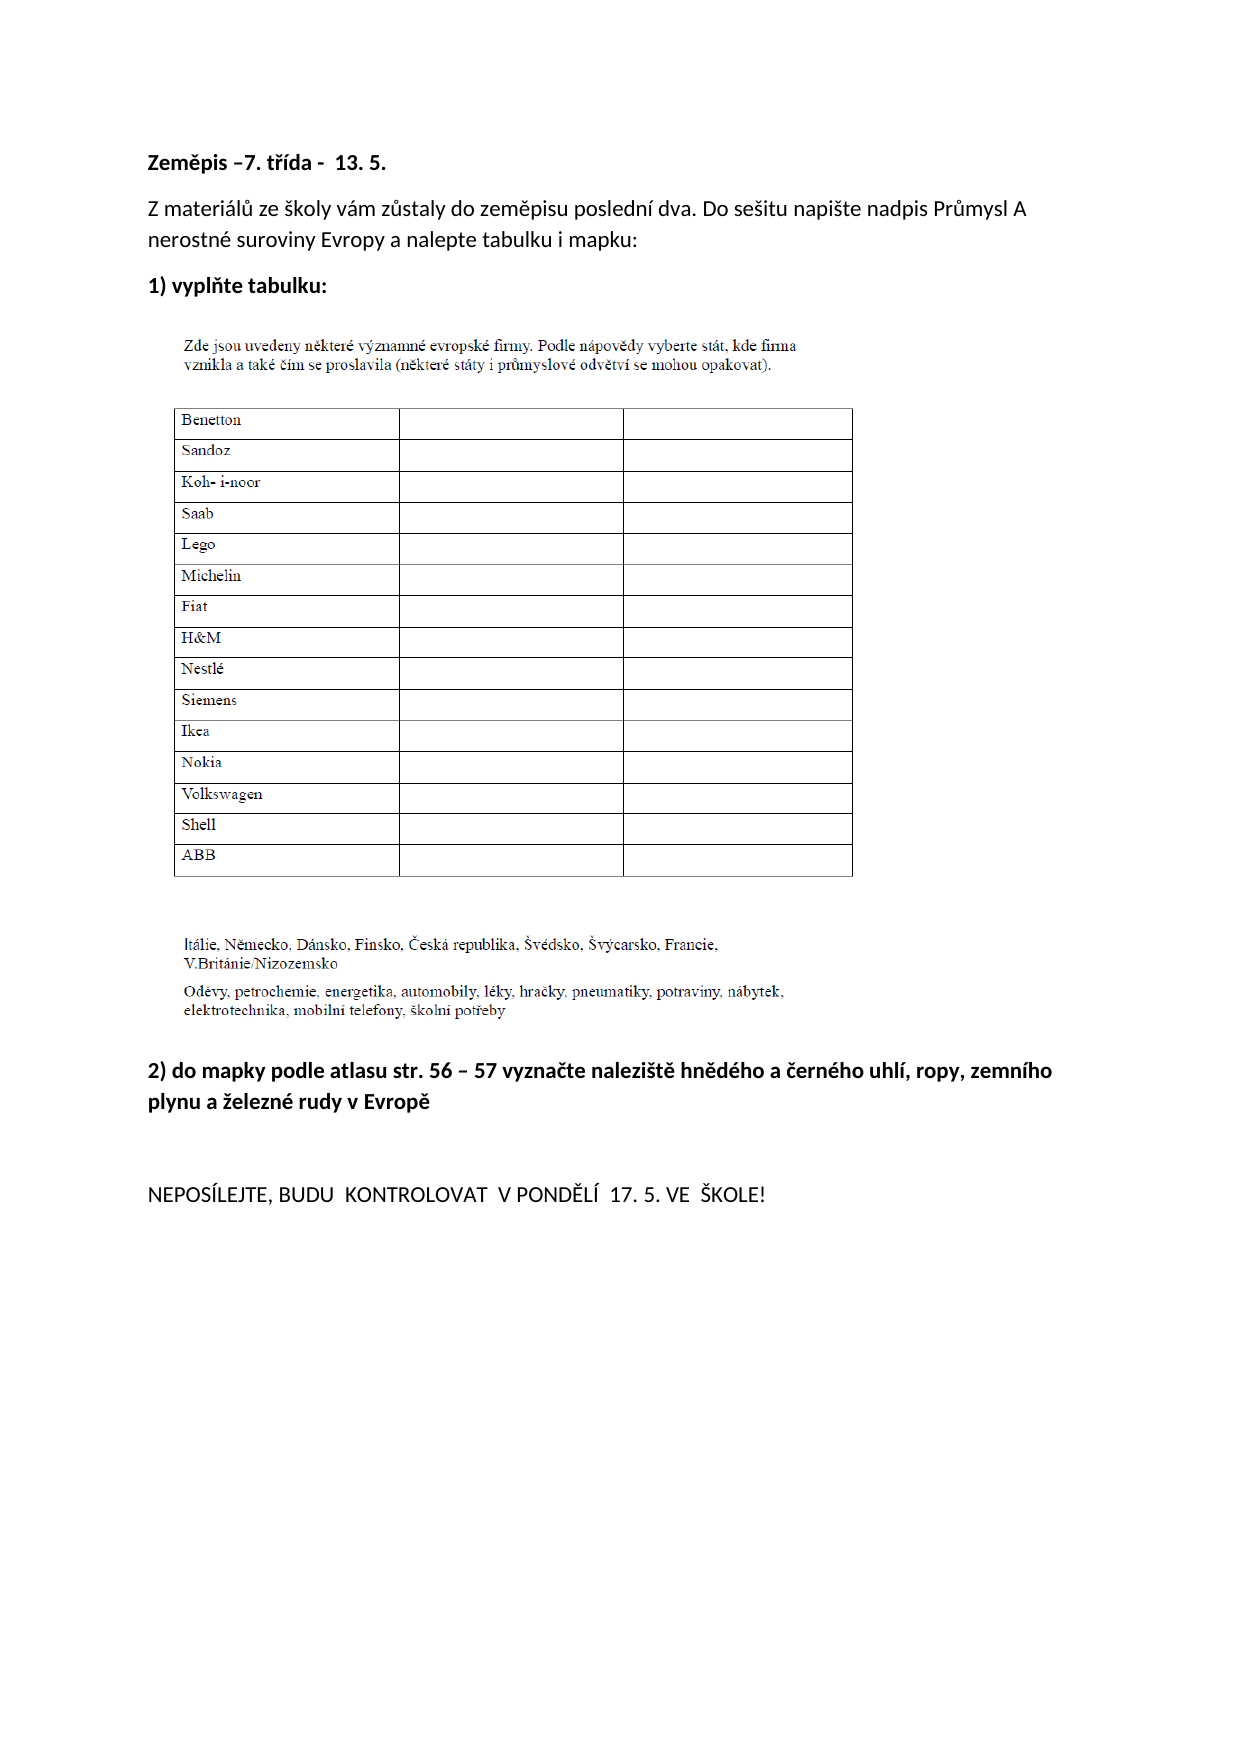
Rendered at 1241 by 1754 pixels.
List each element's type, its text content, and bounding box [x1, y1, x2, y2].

text NEPOSÍLEJTE, BUDU KONTROLOVAT V PONDĚLÍ 17. 5. VE ŠKOLE! [148, 1181, 1093, 1208]
text 2) do mapky podle atlasu str. 56 – 57 vyznačte naleziště hnědého a černého uhlí, ropy, zemního plynu a železné rudy v Evropě [148, 1057, 1093, 1115]
text 1) vyplňte tabulku: [148, 272, 1093, 299]
text Zeměpis –7. třída - 13. 5. [148, 148, 1093, 176]
text Z materiálů ze školy vám zůstaly do zeměpisu poslední dva. Do sešitu napište nadpis Průmysl A nerostné suroviny Evropy a nalepte tabulku i mapku: [148, 194, 1093, 253]
picture [147, 318, 880, 1038]
